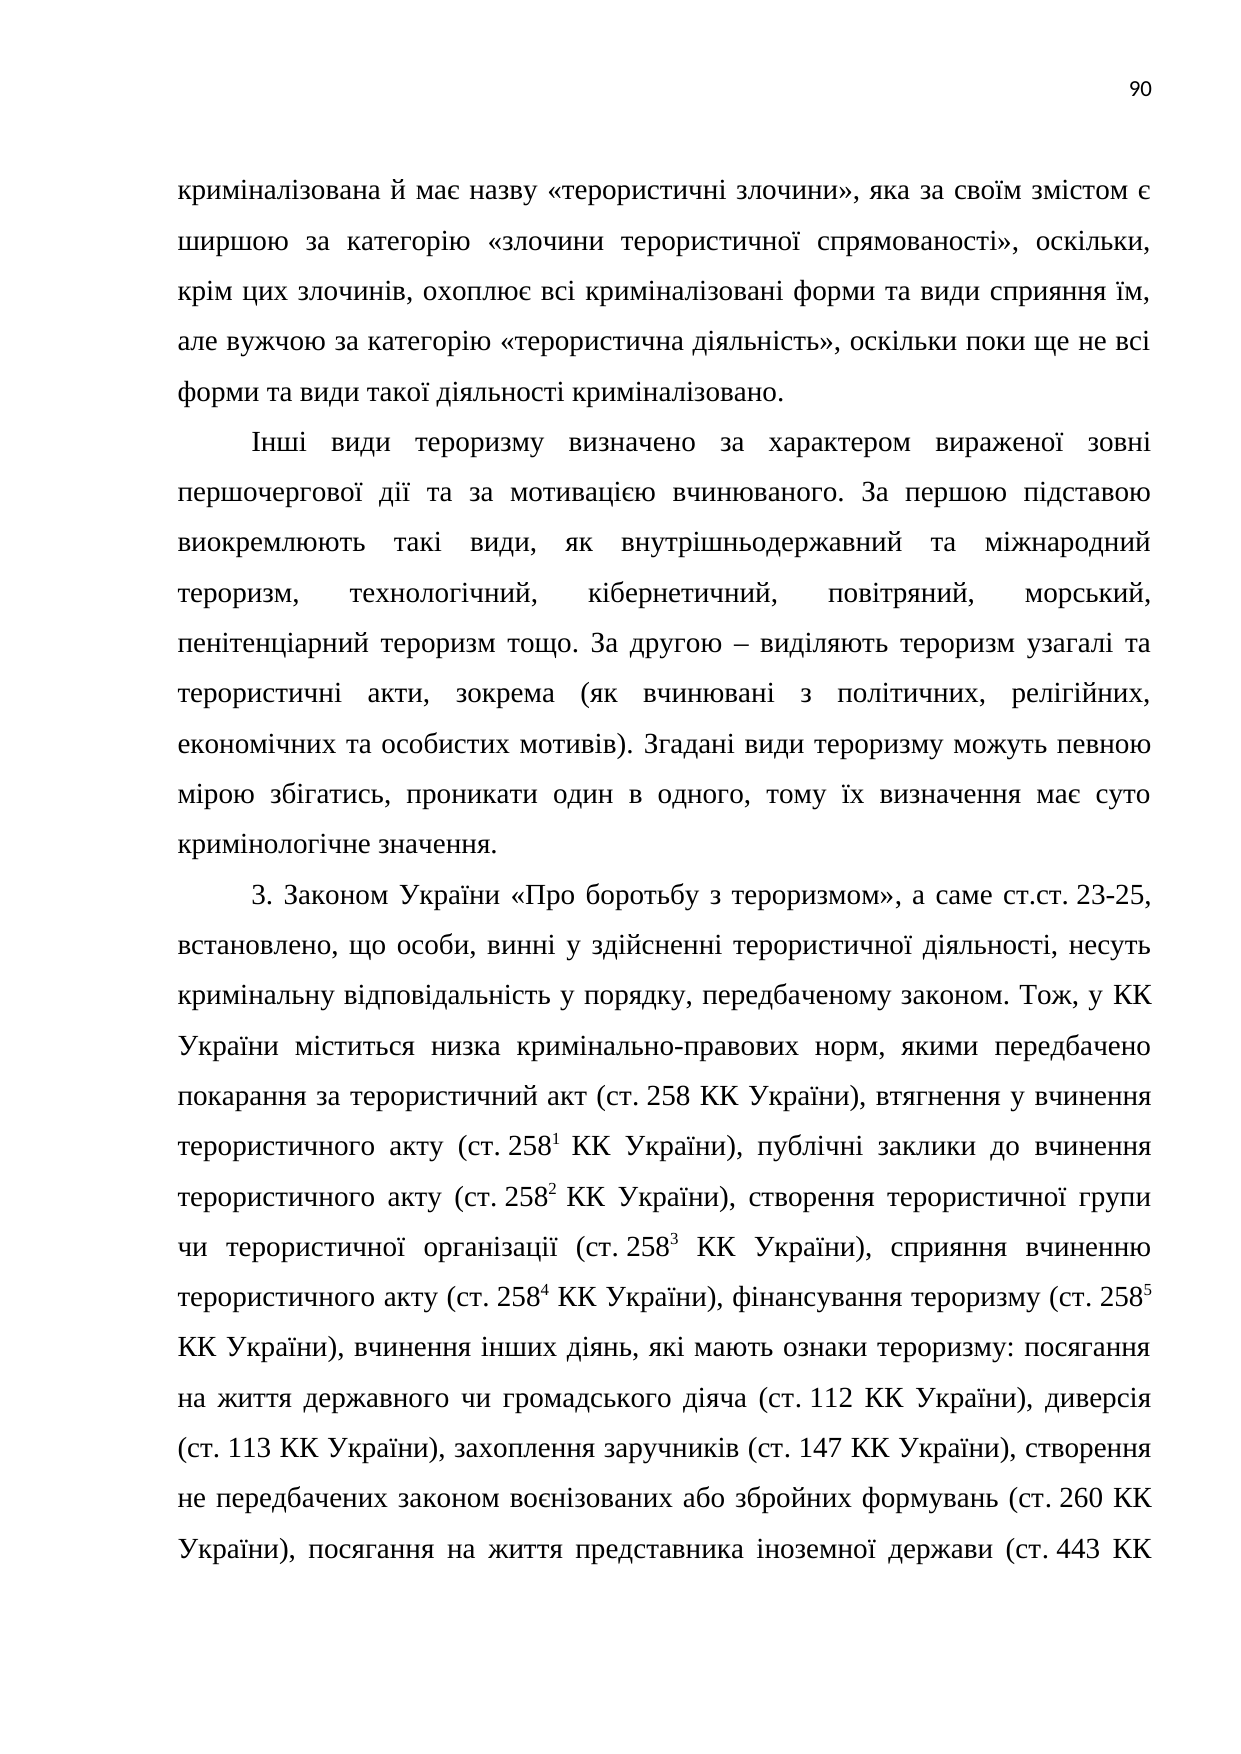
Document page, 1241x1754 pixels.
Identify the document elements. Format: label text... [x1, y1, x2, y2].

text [177, 877, 1152, 1564]
text Інші види тероризму визначено за характером вираженої зовні першочергової дії та за мотивацією вчинюваного. За першою підставою виокремлюють такі види, як внутрішньодержавний та міжнародний тероризм, технологічний, кібернетичний, повітряний, морський, пенітенціарний тероризм тощо. За другою – виділяють тероризм узагалі та терористичні акти, зокрема (як вчинювані з політичних, релігійних, економічних та особистих мотивів). Згадані види тероризму можуть певною мірою збігатись, проникати один в одного, тому їх визначення має суто кримінологічне значення. [177, 424, 1152, 860]
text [177, 172, 1152, 407]
